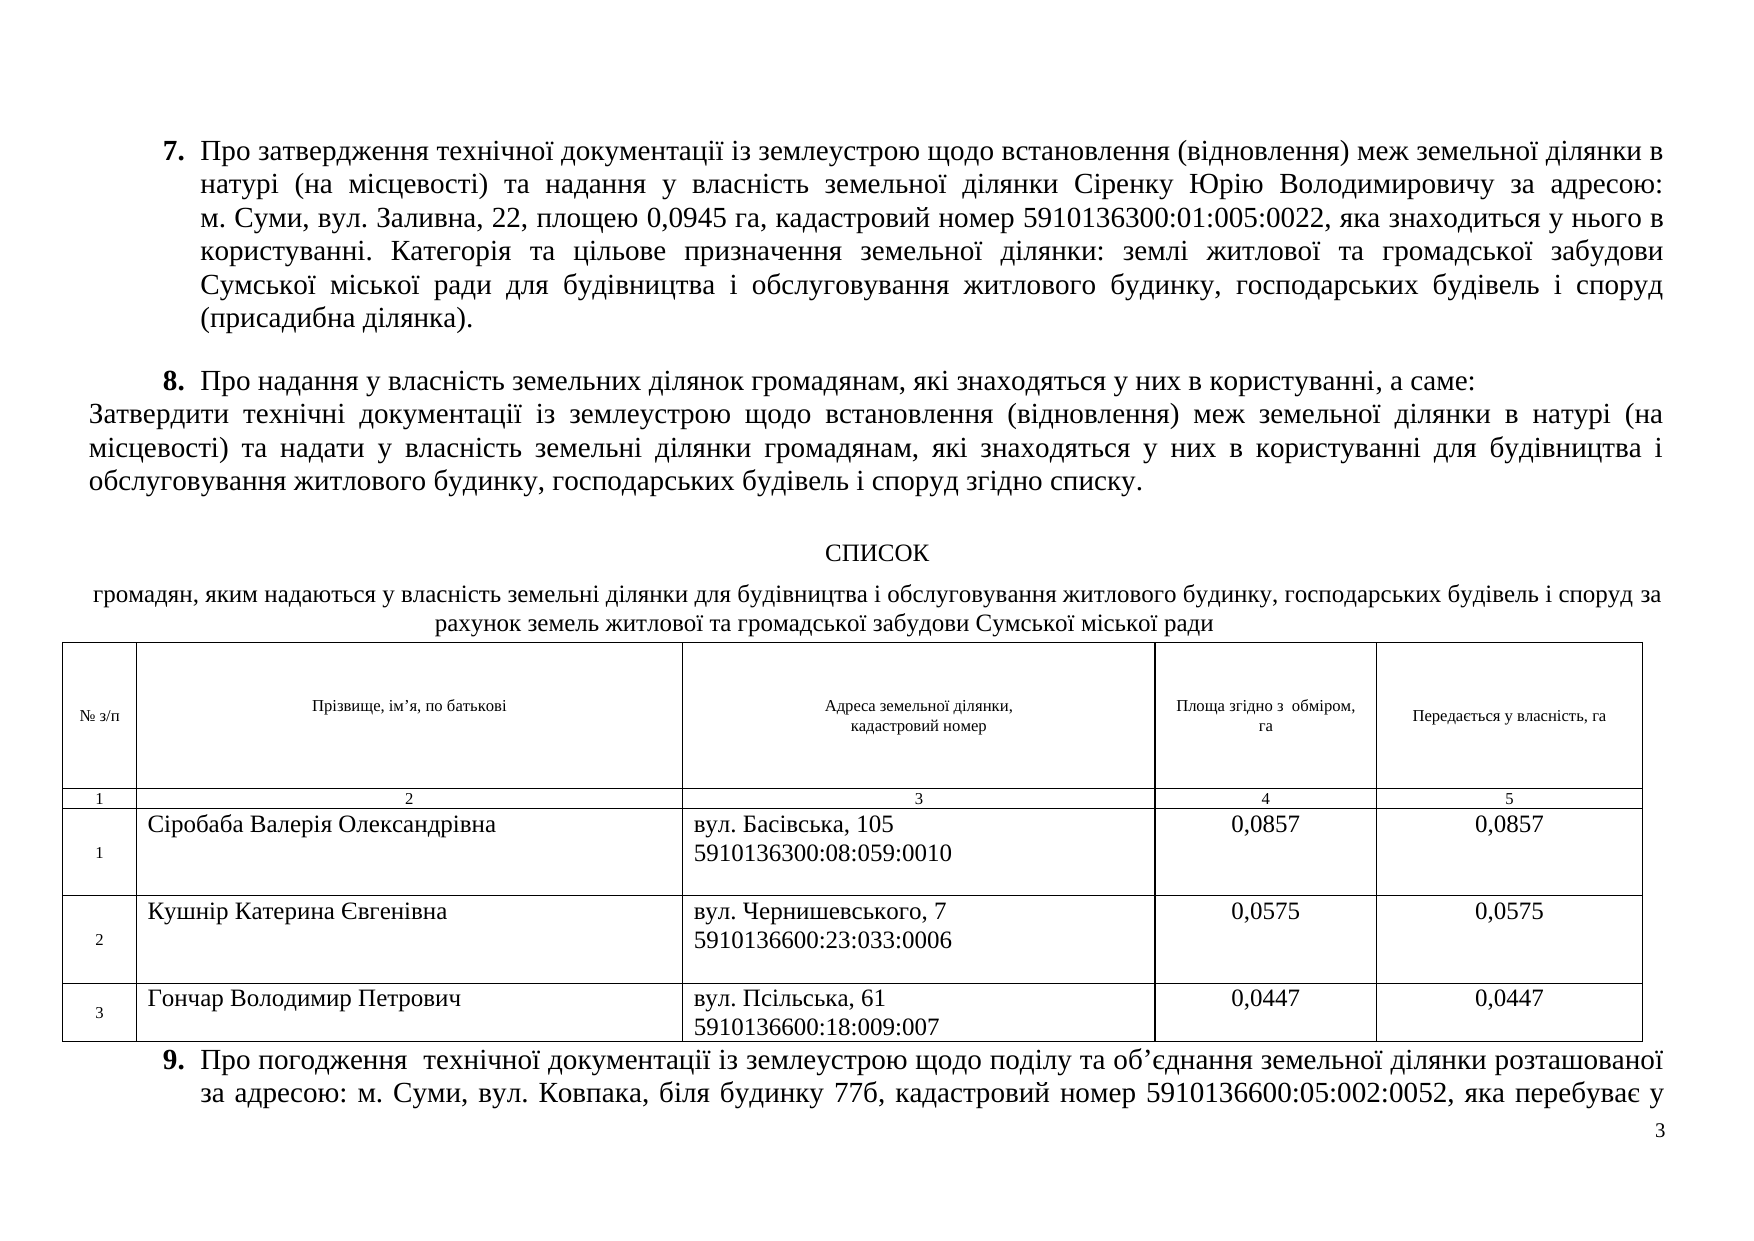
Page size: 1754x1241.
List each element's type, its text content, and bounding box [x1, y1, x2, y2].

table_cell 0,0575 [1156, 896, 1376, 982]
list Про затвердження технічної документації із землеустрою щодо встановлення (відновлення) меж земельної ділянки в натурі (на місцевості) та надання у власність земельної ділянки Сіренку Юрію Володимировичу за адресою: м. Суми, вул. Заливна, 22, площею 0,0945 га, кадастровий номер 5910136300:01:005:0022, яка знаходиться у нього в користуванні. Категорія та цільове призначення земельної ділянки: землі житлової та громадської забудови Сумської міської ради для будівництва і обслуговування житлового будинку, господарських будівель і споруд (присадибна ділянка). [163, 133, 1665, 334]
table_header Адреса земельної ділянки, кадастровий номер [683, 643, 1154, 788]
list Про надання у власність земельних ділянок громадянам, які знаходяться у них в користуванні, а саме: [163, 363, 1666, 396]
table_header Прізвище, ім’я, по батькові [137, 643, 682, 788]
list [163, 694, 1665, 1109]
table_cell 3 [63, 984, 136, 1041]
table_header Площа згідно з обміром, га [1156, 643, 1376, 788]
table_cell 0,0575 [1377, 896, 1642, 982]
table_cell 0,0857 [1377, 809, 1642, 895]
table_cell 2 [137, 789, 682, 808]
table_header Передається у власність, га [1377, 643, 1642, 788]
table_cell Гончар Володимир Петрович [137, 984, 682, 1041]
table_cell Сіробаба Валерія Олександрівна [137, 809, 682, 895]
table_cell 3 [683, 789, 1154, 808]
text Затвердити технічні документації із землеустрою щодо встановлення (відновлення) меж земельної ділянки в натурі (на місцевості) та надати у власність земельні ділянки громадянам, які знаходяться у них в користуванні для будівництва і обслуговування житлового будинку, господарських будівель і споруд згідно списку. [89, 396, 1665, 497]
table_cell 0,0447 [1377, 984, 1642, 1041]
table_cell Кушнір Катерина Євгенівна [137, 896, 682, 982]
table_header № з/п [63, 643, 136, 788]
text громадян, яким надаються у власність земельні ділянки для будівництва і обслуговування житлового будинку, господарських будівель і споруд за рахунок земель житлової та громадської забудови Сумської міської ради [89, 579, 1665, 637]
table_cell 1 [63, 809, 136, 895]
table_cell 0,0857 [1156, 809, 1376, 895]
table_cell 5 [1377, 789, 1642, 808]
table_cell 1 [63, 789, 136, 808]
table_cell 0,0447 [1156, 984, 1376, 1041]
table_cell 4 [1156, 789, 1376, 808]
text СПИСОК [89, 538, 1665, 567]
table_cell вул. Псільська, 61 5910136600:18:009:007 [683, 984, 1154, 1041]
table_cell 2 [63, 896, 136, 982]
table_cell вул. Басівська, 105 5910136300:08:059:0010 [683, 809, 1154, 895]
table_cell вул. Чернишевського, 7 5910136600:23:033:0006 [683, 896, 1154, 982]
